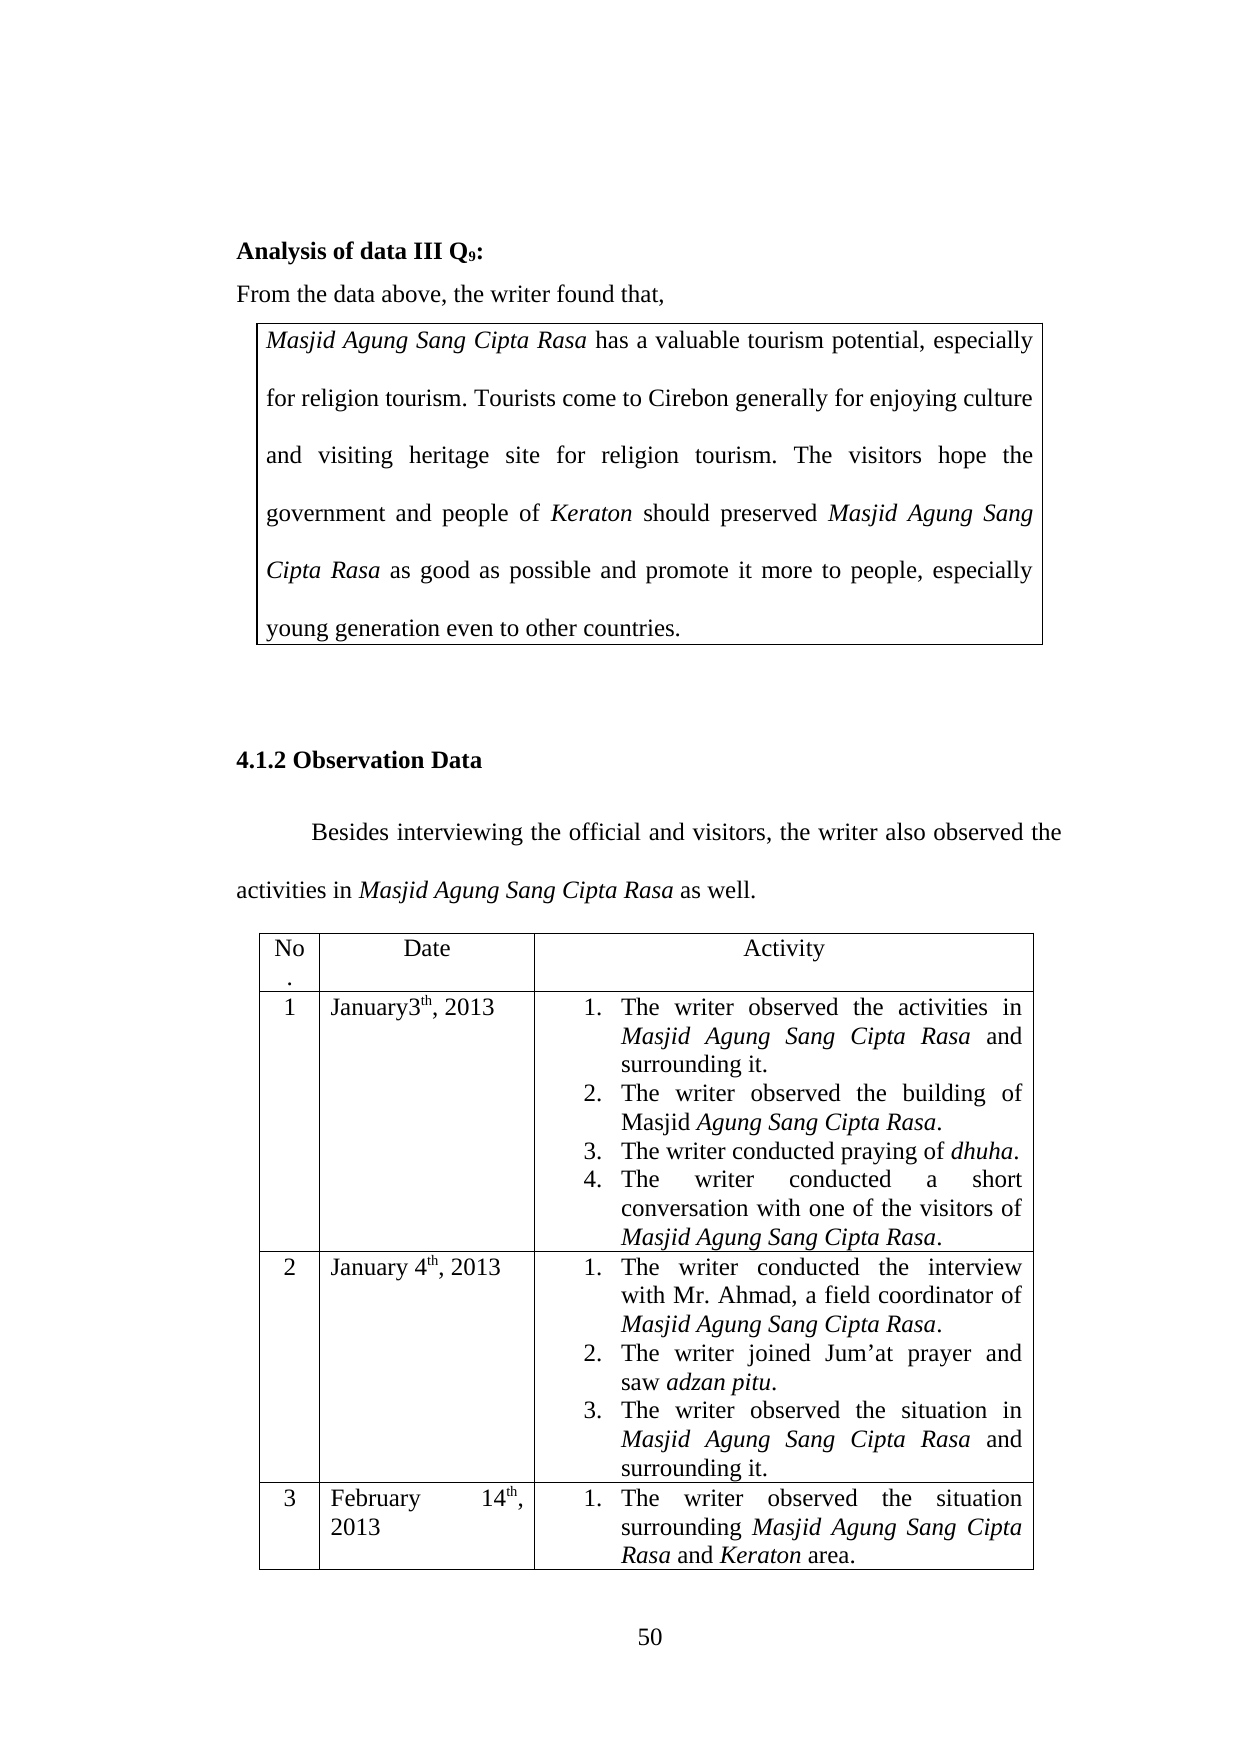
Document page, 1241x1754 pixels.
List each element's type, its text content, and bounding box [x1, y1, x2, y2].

text Analysis of data III Q9: [236, 236, 1063, 265]
table_cell The writer conducted the interview with Mr. Ahmad, a field coordinator of Masjid Agung Sang Cipta Rasa. The writer joined Jum’at prayer and saw adzan pitu. The writer observed the situation in Masjid Agung Sang Cipta Rasa and surrounding it. [535, 1252, 1033, 1482]
table_cell 3 [260, 1483, 319, 1569]
table_header Date [320, 934, 534, 991]
table_cell The writer observed the activities in Masjid Agung Sang Cipta Rasa and surrounding it. The writer observed the building of Masjid Agung Sang Cipta Rasa. The writer conducted praying of dhuha. The writer conducted a short conversation with one of the visitors of Masjid Agung Sang Cipta Rasa. [535, 992, 1033, 1251]
table_cell January 4th, 2013 [320, 1252, 534, 1482]
table_cell February 14th, 2013 [320, 1483, 534, 1569]
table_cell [535, 1483, 1033, 1569]
table_header Activity [535, 934, 1033, 991]
table_header No. [260, 934, 319, 991]
text Besides interviewing the official and visitors, the writer also observed the activities in Masjid Agung Sang Cipta Rasa as well. [236, 817, 1063, 904]
text 4.1.2 Observation Data [236, 746, 1063, 774]
table_cell January3th, 2013 [320, 992, 534, 1251]
table_cell 1 [260, 992, 319, 1251]
text Masjid Agung Sang Cipta Rasa has a valuable tourism potential, especially for religion tourism. Tourists come to Cirebon generally for enjoying culture and visiting heritage site for religion tourism. The visitors hope the government and people of Keraton should preserved Masjid Agung Sang Cipta Rasa as good as possible and promote it more to people, especially young generation even to other countries. [258, 324, 1042, 644]
text From the data above, the writer found that, [236, 279, 1063, 308]
table_cell 2 [260, 1252, 319, 1482]
